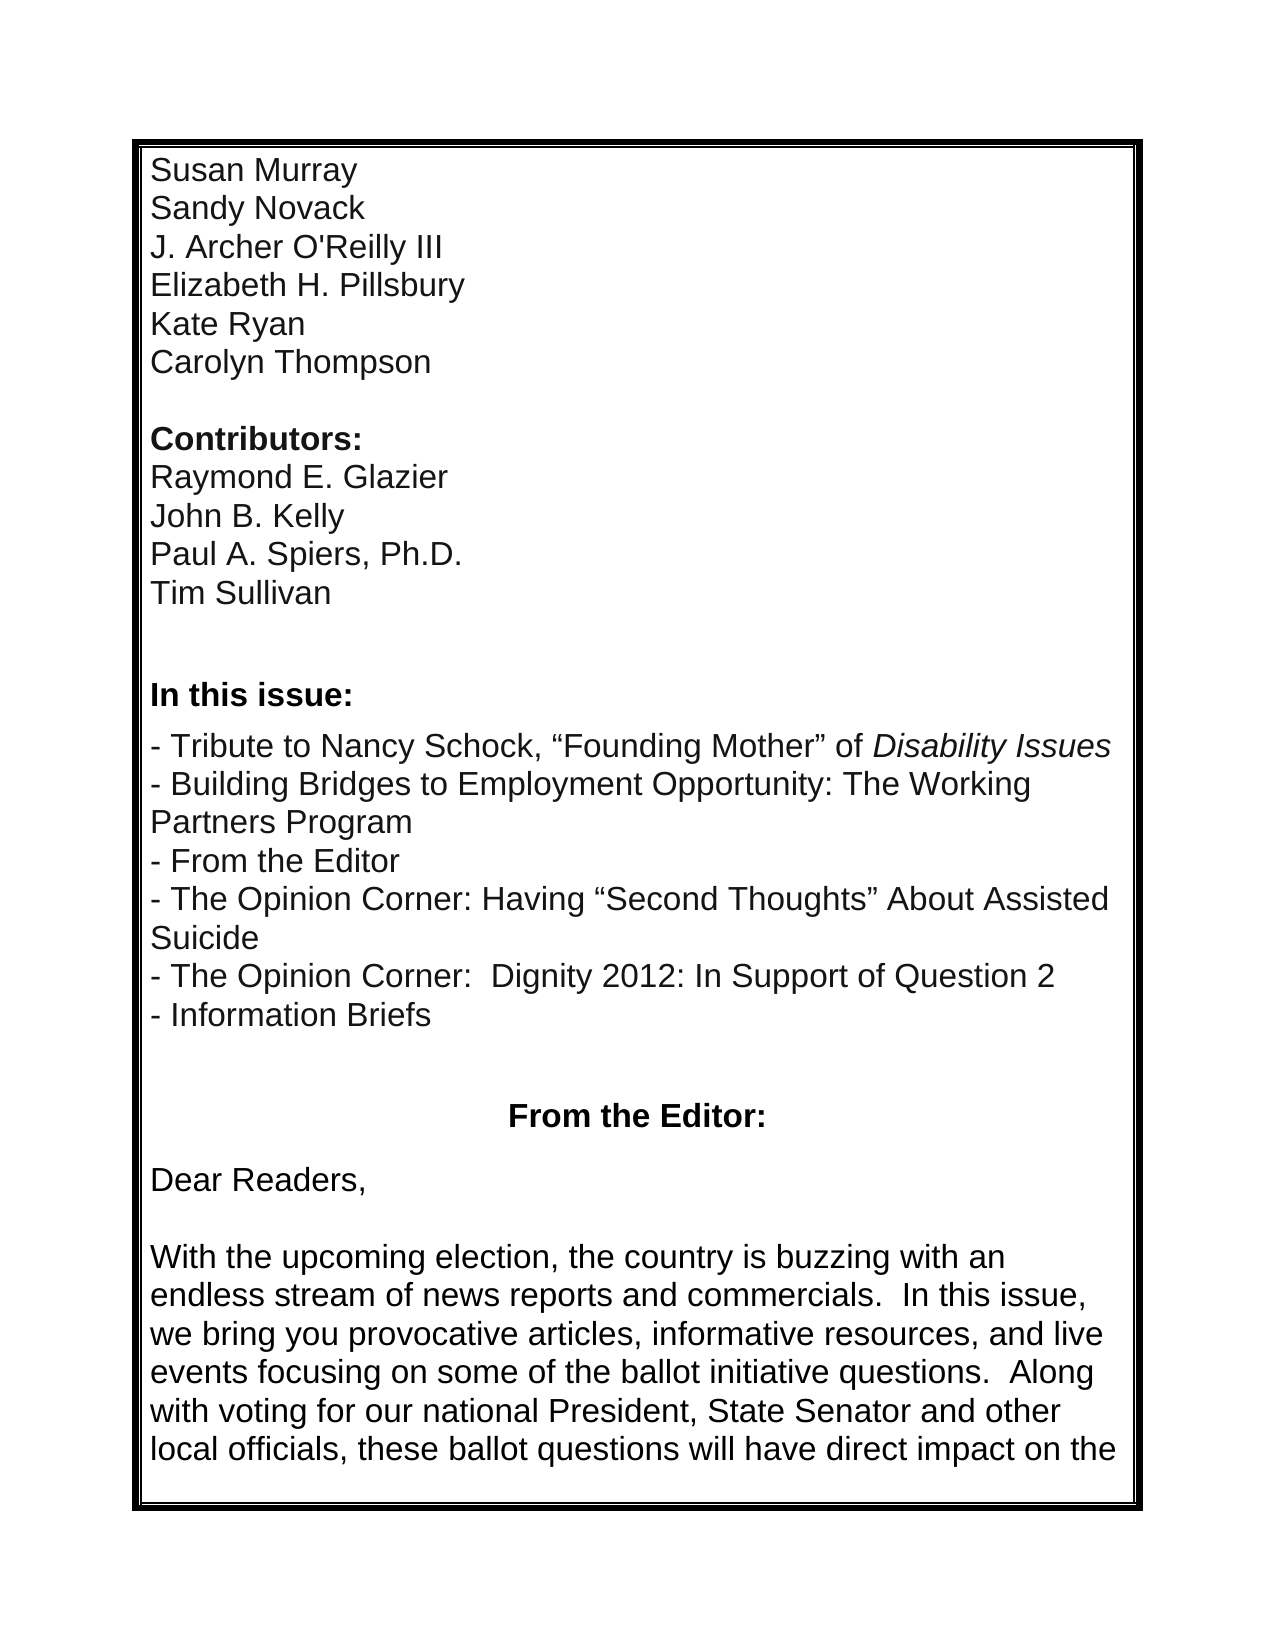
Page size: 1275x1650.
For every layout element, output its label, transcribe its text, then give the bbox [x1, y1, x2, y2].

text From the Editor: [150, 1097, 1125, 1135]
text Paul A. Spiers, Ph.D. [150, 534, 1125, 573]
text - Information Briefs [150, 995, 1125, 1033]
text John B. Kelly [150, 496, 1125, 534]
text Elizabeth H. Pillsbury [150, 265, 1125, 304]
text - Tribute to Nancy Schock, “Founding Mother” of Disability Issues [150, 726, 1125, 764]
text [150, 1237, 1125, 1467]
text Sandy Novack [150, 188, 1125, 227]
text Kate Ryan [150, 304, 1125, 342]
text In this issue: [150, 675, 1125, 713]
text Tim Sullivan [150, 573, 1125, 611]
text Raymond E. Glazier [150, 457, 1125, 496]
text - Building Bridges to Employment Opportunity: The Working Partners Program [150, 764, 1125, 841]
text - The Opinion Corner: Having “Second Thoughts” About Assisted Suicide [150, 879, 1125, 956]
text - From the Editor [150, 841, 1125, 879]
text Dear Readers, [150, 1160, 1125, 1198]
text Carolyn Thompson [150, 342, 1125, 381]
text J. Archer O'Reilly III [150, 227, 1125, 265]
text Susan Murray [150, 150, 1125, 188]
text Contributors: [150, 419, 1125, 457]
text - The Opinion Corner: Dignity 2012: In Support of Question 2 [150, 956, 1125, 995]
